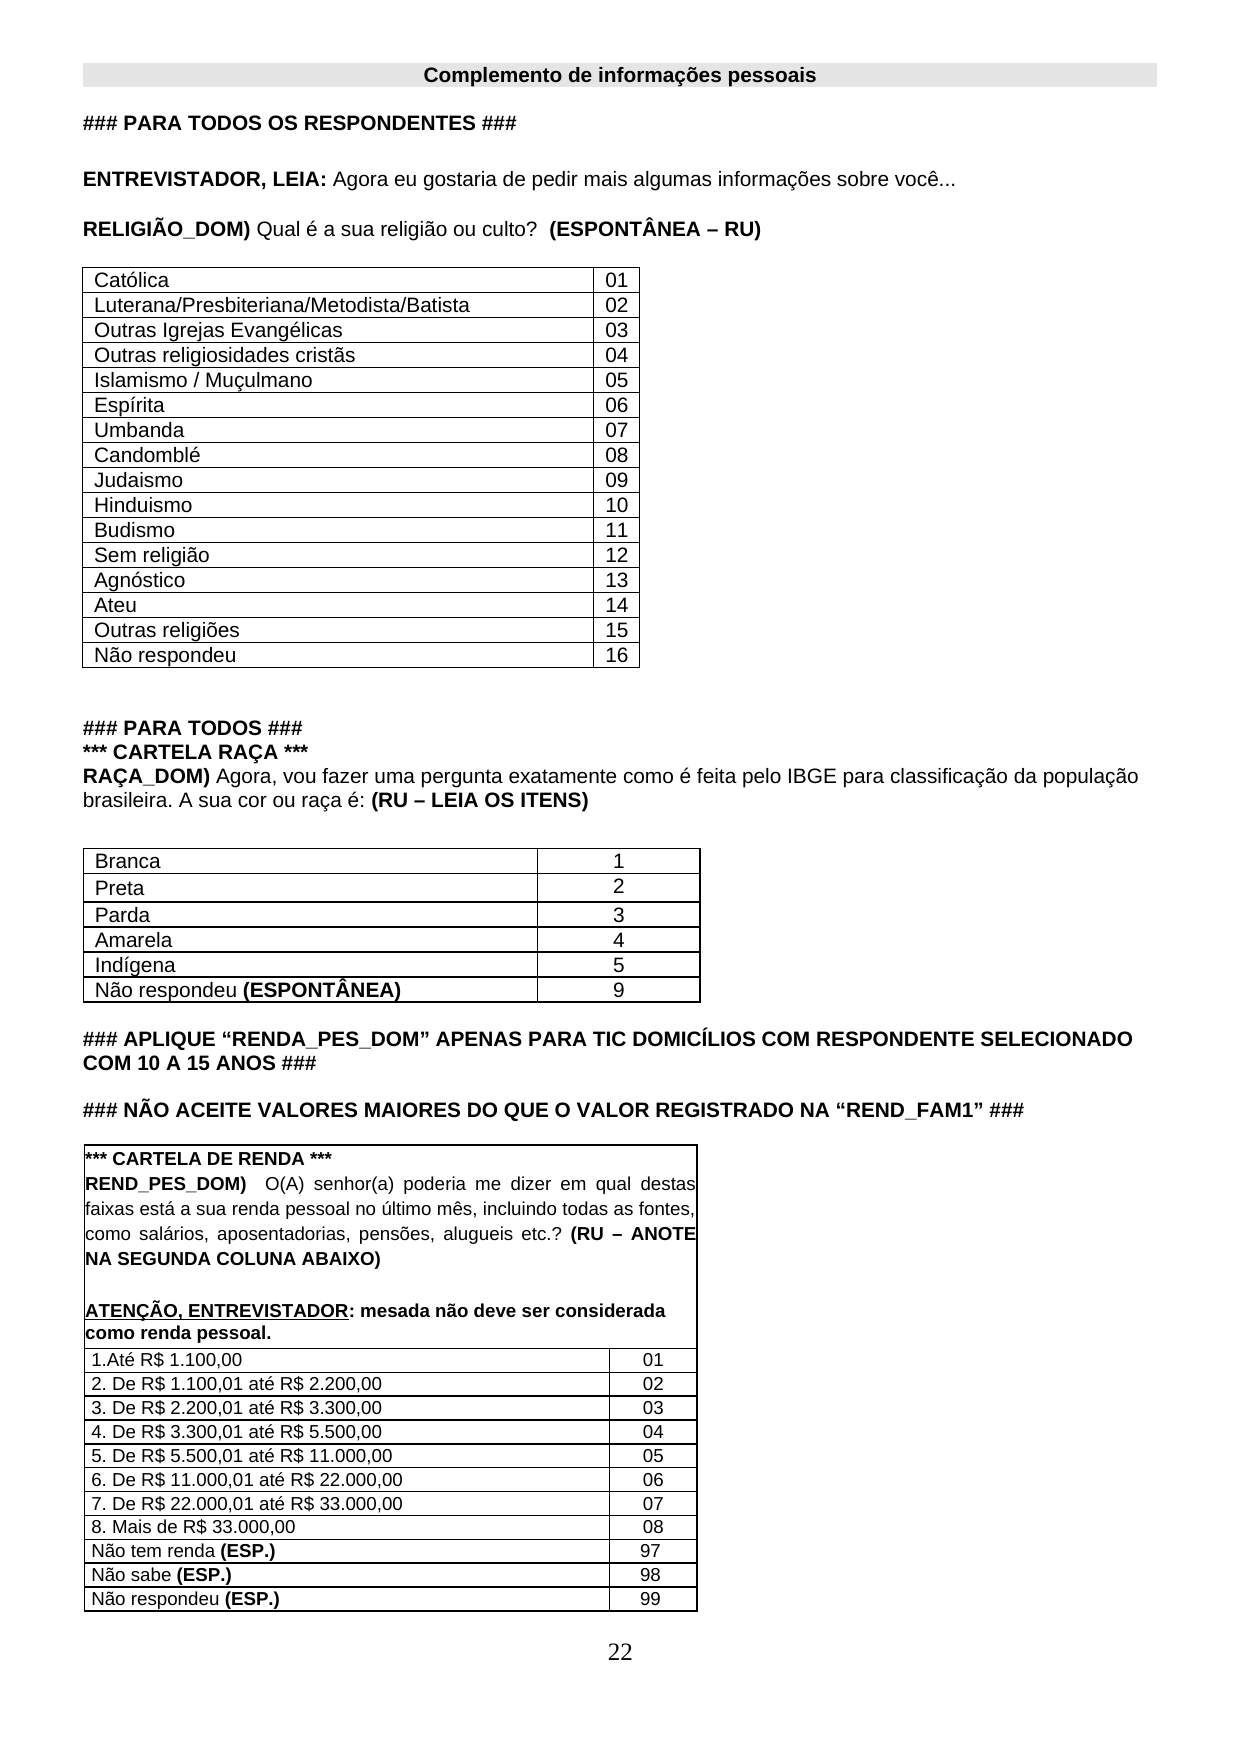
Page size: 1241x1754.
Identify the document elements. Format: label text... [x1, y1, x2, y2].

table_cell Espírita [83, 393, 593, 417]
text RAÇA_DOM) Agora, vou fazer uma pergunta exatamente como é feita pelo IBGE para classificação da população brasileira. A sua cor ou raça é: (RU – LEIA OS ITENS) [83, 764, 1157, 812]
text Complemento de informações pessoais [83, 63, 1157, 87]
table_cell 05 [610, 1445, 696, 1467]
table_cell 3. De R$ 2.200,01 até R$ 3.300,00 [85, 1397, 609, 1419]
table_header Católica [83, 268, 593, 292]
table_header Branca [84, 849, 537, 873]
table_cell 7. De R$ 22.000,01 até R$ 33.000,00 [85, 1492, 609, 1514]
table_cell Budismo [83, 518, 593, 542]
table_cell Agnóstico [83, 568, 593, 592]
table_cell 05 [594, 368, 639, 392]
table_cell Umbanda [83, 418, 593, 442]
table_cell 11 [594, 518, 639, 542]
table_cell 03 [594, 318, 639, 342]
text ### NÃO ACEITE VALORES MAIORES DO QUE O VALOR REGISTRADO NA “REND_FAM1” ### [83, 1098, 1157, 1122]
table_cell Preta [84, 874, 537, 901]
table_cell 9 [538, 978, 699, 1001]
table_cell 13 [594, 568, 639, 592]
table_cell Judaismo [83, 468, 593, 492]
table_cell 06 [610, 1468, 696, 1491]
table_cell 02 [594, 293, 639, 317]
table_cell 5. De R$ 5.500,01 até R$ 11.000,00 [85, 1445, 609, 1467]
table_cell Sem religião [83, 543, 593, 567]
table_cell 02 [610, 1373, 696, 1395]
table_cell 08 [610, 1516, 696, 1538]
table_cell Outras Igrejas Evangélicas [83, 318, 593, 342]
table_cell 07 [610, 1492, 696, 1514]
table_cell 5 [538, 953, 699, 976]
table_cell Ateu [83, 593, 593, 617]
text RELIGIÃO_DOM) Qual é a sua religião ou culto? (ESPONTÂNEA – RU) [83, 217, 1157, 241]
table_cell Islamismo / Muçulmano [83, 368, 593, 392]
table_cell Outras religiosidades cristãs [83, 343, 593, 367]
table_cell 2 [538, 874, 699, 901]
table_cell Candomblé [83, 443, 593, 467]
table_cell 3 [538, 903, 699, 926]
table_cell Não respondeu (ESPONTÂNEA) [84, 978, 537, 1001]
table_cell 07 [594, 418, 639, 442]
table_cell 1.Até R$ 1.100,00 [85, 1349, 609, 1371]
table_cell 14 [594, 593, 639, 617]
table_cell 01 [610, 1349, 696, 1371]
table_cell 16 [594, 643, 639, 667]
table_cell Parda [84, 903, 537, 926]
text ### PARA TODOS OS RESPONDENTES ### [83, 111, 1157, 135]
table_cell 03 [610, 1397, 696, 1419]
table_cell Não respondeu (ESP.) [85, 1588, 609, 1610]
text ### APLIQUE “RENDA_PES_DOM” APENAS PARA TIC DOMICÍLIOS COM RESPONDENTE SELECIONADO COM 10 A 15 ANOS ### [83, 1026, 1157, 1074]
table_cell 8. Mais de R$ 33.000,00 [85, 1516, 609, 1538]
table_cell Não sabe (ESP.) [85, 1564, 609, 1586]
table_cell Não respondeu [83, 643, 593, 667]
table_cell 4 [538, 928, 699, 951]
table_cell 98 [610, 1564, 696, 1586]
table_cell Hinduismo [83, 493, 593, 517]
text ENTREVISTADOR, LEIA: Agora eu gostaria de pedir mais algumas informações sobre você... [83, 167, 1113, 191]
table_cell 97 [610, 1540, 696, 1562]
table_cell Indígena [84, 953, 537, 976]
text *** CARTELA RAÇA *** [83, 740, 1157, 764]
table_header 01 [594, 268, 639, 292]
table_cell Não tem renda (ESP.) [85, 1540, 609, 1562]
table_cell 2. De R$ 1.100,01 até R$ 2.200,00 [85, 1373, 609, 1395]
table_cell 4. De R$ 3.300,01 até R$ 5.500,00 [85, 1421, 609, 1443]
table_cell 04 [610, 1421, 696, 1443]
table_cell 6. De R$ 11.000,01 até R$ 22.000,00 [85, 1468, 609, 1491]
table_cell Amarela [84, 928, 537, 951]
table_cell 15 [594, 618, 639, 642]
table_cell 12 [594, 543, 639, 567]
table_cell Outras religiões [83, 618, 593, 642]
table_cell 04 [594, 343, 639, 367]
table_cell 08 [594, 443, 639, 467]
table_cell 99 [610, 1588, 696, 1610]
text ### PARA TODOS ### [83, 716, 1157, 740]
table_cell 10 [594, 493, 639, 517]
table_cell Luterana/Presbiteriana/Metodista/Batista [83, 293, 593, 317]
table_cell 06 [594, 393, 639, 417]
table_cell 09 [594, 468, 639, 492]
table_header 1 [538, 849, 699, 873]
table_header *** CARTELA DE RENDA *** REND_PES_DOM) O(A) senhor(a) poderia me dizer em qual destas faixas está a sua renda pessoal no último mês, incluindo todas as fontes, como salários, aposentadorias, pensões, alugueis etc.? (RU – ANOTE NA SEGUNDA COLUNA ABAIXO) ATENÇÃO, ENTREVISTADOR: mesada não deve ser considerada como renda pessoal. [85, 1146, 696, 1348]
